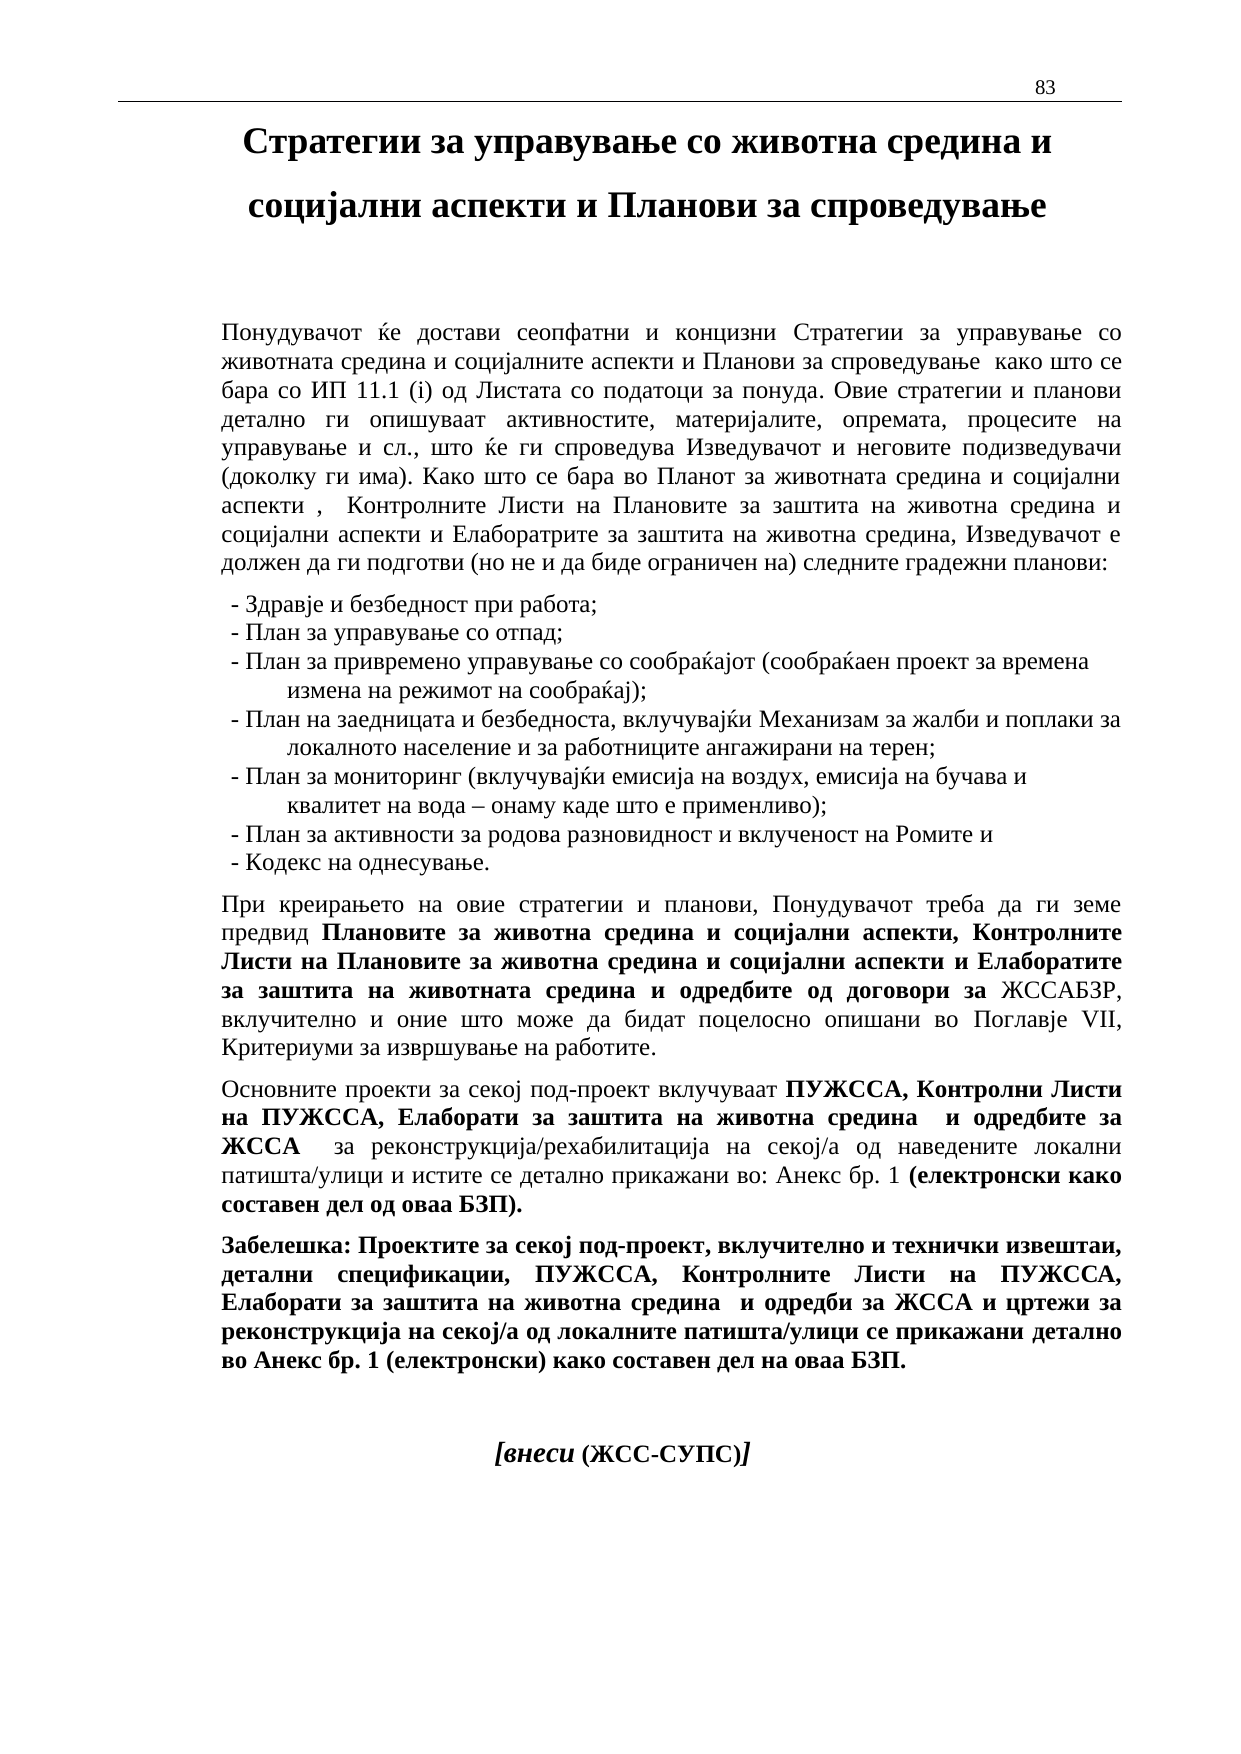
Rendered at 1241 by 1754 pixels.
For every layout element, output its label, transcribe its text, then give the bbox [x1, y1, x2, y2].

text При креирањето на овие стратегии и планови, Понудувачот треба да ги земе предвид Плановите за животна средина и социјални аспекти, Контролните Листи на Плановите за животна средина и социјални аспекти и Елаборатите за заштита на животната средина и одредбите од договори за ЖССАБЗР, вклучително и оние што може да бидат поцелосно опишани во Поглавје VII, Критериуми за извршување на работите. [221, 889, 1122, 1061]
subtitle Стратегии за управување со животна средина и социјални аспекти и Планови за спроведување [172, 118, 1122, 226]
text - План на заедницата и безбедноста, вклучувајќи Механизам за жалби и поплаки за локалното население и за работниците ангажирани на терен; [231, 704, 1122, 761]
text Основните проекти за секој под-проект вклучуваат ПУЖССА, Контролни Листи на ПУЖССА, Елаборати за заштита на животна средина и одредбите за ЖССА за реконструкција/рехабилитација на секој/а од наведените локални патишта/улици и истите се детално прикажани во: Анекс бр. 1 (електронски како составен дел од оваа БЗП). [221, 1074, 1122, 1217]
text Понудувачот ќе достави сеопфатни и концизни Стратегии за управување со животната средина и социјалните аспекти и Планови за спроведување како што се бара со ИП 11.1 (i) од Листата со податоци за понуда. Овие стратегии и планови детално ги опишуваат активностите, материјалите, опремата, процесите на управување и сл., што ќе ги спроведува Изведувачот и неговите подизведувачи (доколку ги има). Како што се бара во Планот за животната средина и социјални аспекти , Контролните Листи на Плановите за заштита на животна средина и социјални аспекти и Елаборатрите за заштита на животна средина, Изведувачот е должен да ги подготви (но не и да биде ограничен на) следните градежни планови: [221, 317, 1122, 576]
text - Кодекс на однесување. [231, 847, 1122, 876]
text - План за управување со отпад; [231, 617, 1122, 646]
text - План за мониторинг (вклучувајќи емисија на воздух, емисија на бучава и квалитет на вода – онаму каде што е применливо); [231, 761, 1122, 819]
subtitle [внеси (ЖСС-СУПС)] [118, 1435, 1122, 1469]
text Забелешка: Проектите за секој под-проект, вклучително и технички извештаи, детални спецификации, ПУЖССА, Контролните Листи на ПУЖССА, Елаборати за заштита на животна средина и одредби за ЖССА и цртежи за реконструкција на секој/а од локалните патишта/улици се прикажани детално во Анекс бр. 1 (електронски) како составен дел на оваа БЗП. [221, 1230, 1122, 1374]
text - Здравје и безбедност при работа; [231, 589, 1122, 617]
text - План за привремено управување со сообраќајот (сообраќаен проект за времена измена на режимот на сообраќај); [231, 646, 1122, 704]
text - План за активности за родова разновидност и вклученост на Ромите и [231, 819, 1122, 847]
